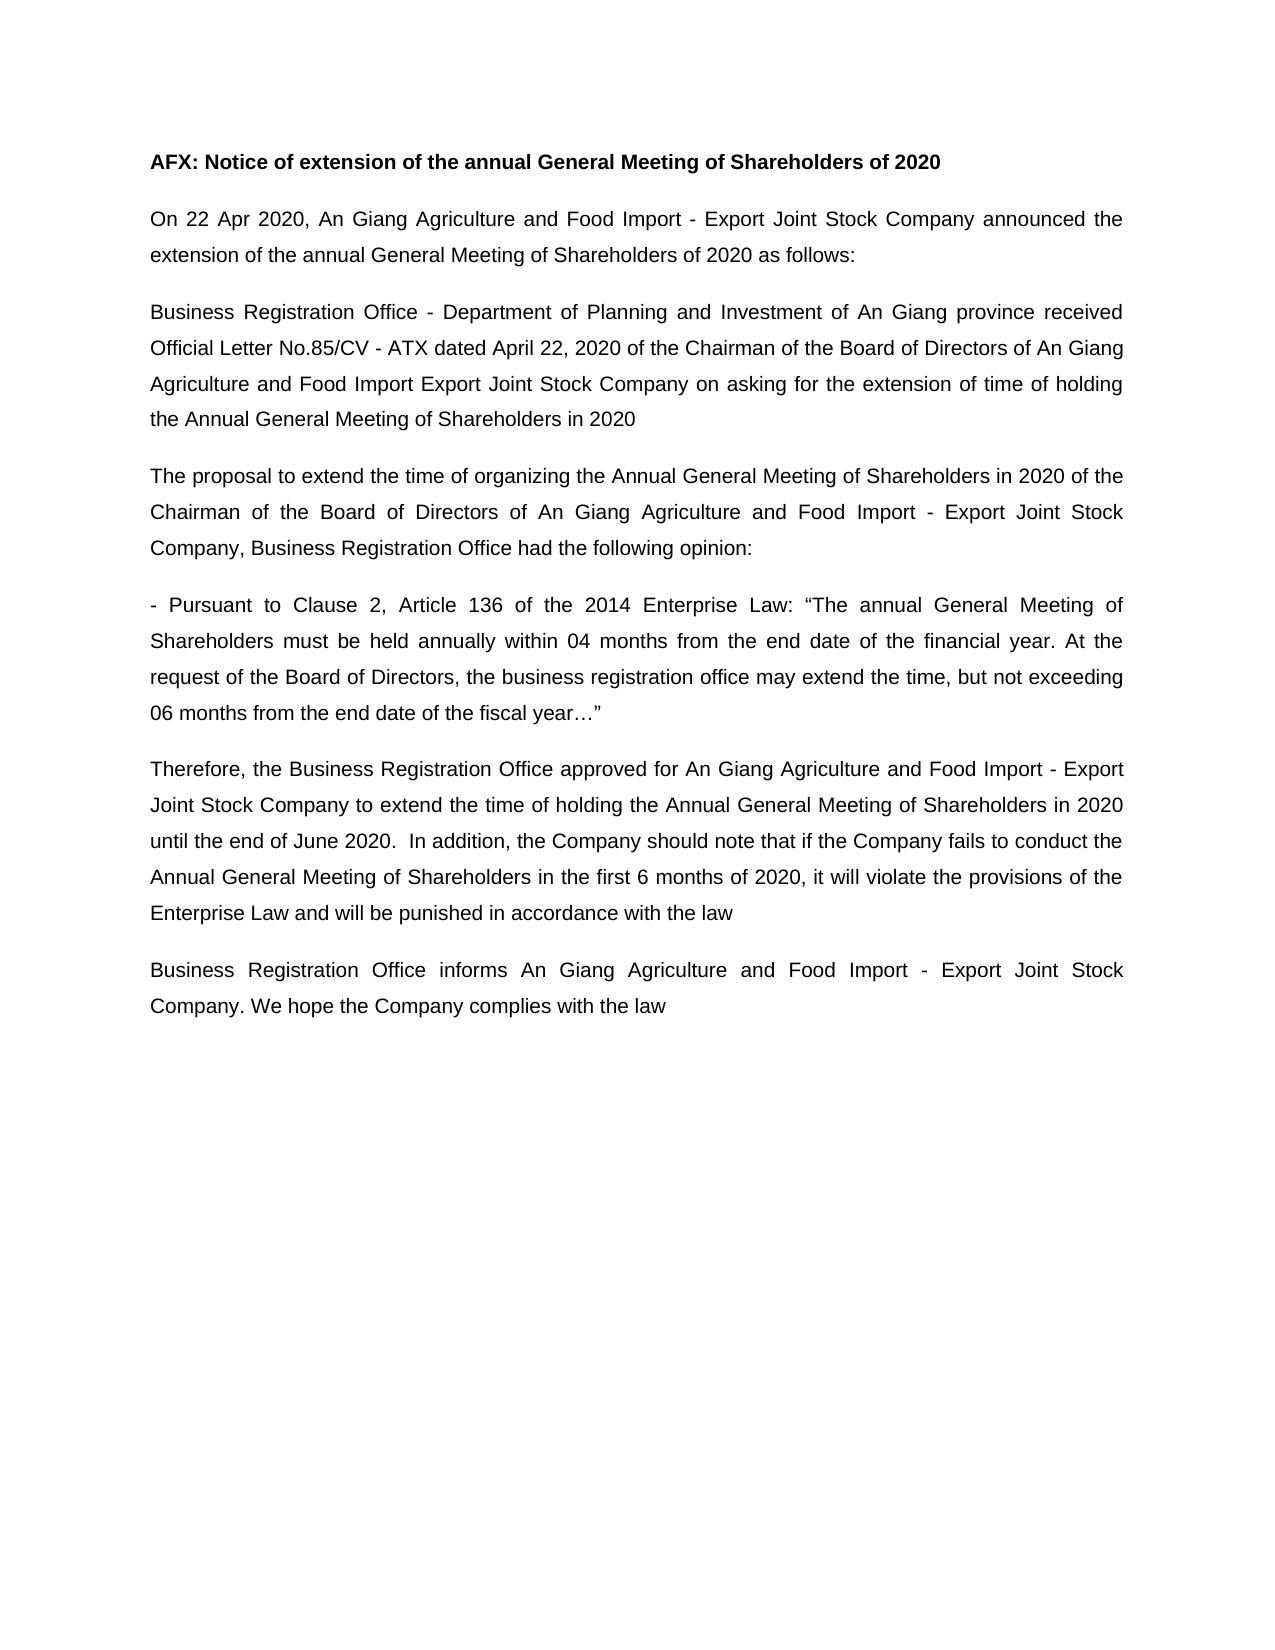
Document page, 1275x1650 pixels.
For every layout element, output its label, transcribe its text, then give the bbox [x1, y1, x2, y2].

text - Pursuant to Clause 2, Article 136 of the 2014 Enterprise Law: “The annual General Meeting of Shareholders must be held annually within 04 months from the end date of the financial year. At the request of the Board of Directors, the business registration office may extend the time, but not exceeding 06 months from the end date of the fiscal year…” [150, 593, 1125, 724]
text On 22 Apr 2020, An Giang Agriculture and Food Import - Export Joint Stock Company announced the extension of the annual General Meeting of Shareholders of 2020 as follows: [150, 207, 1125, 267]
text Business Registration Office informs An Giang Agriculture and Food Import - Export Joint Stock Company. We hope the Company complies with the law [150, 958, 1125, 1018]
text Business Registration Office - Department of Planning and Investment of An Giang province received Official Letter No.85/CV - ATX dated April 22, 2020 of the Chairman of the Board of Directors of An Giang Agriculture and Food Import Export Joint Stock Company on asking for the extension of time of holding the Annual General Meeting of Shareholders in 2020 [150, 299, 1125, 431]
text AFX: Notice of extension of the annual General Meeting of Shareholders of 2020 [150, 150, 1125, 174]
text Therefore, the Business Registration Office approved for An Giang Agriculture and Food Import - Export Joint Stock Company to extend the time of holding the Annual General Meeting of Shareholders in 2020 until the end of June 2020. In addition, the Company should note that if the Company fails to conduct the Annual General Meeting of Shareholders in the first 6 months of 2020, it will violate the provisions of the Enterprise Law and will be punished in accordance with the law [150, 757, 1125, 925]
text The proposal to extend the time of organizing the Annual General Meeting of Shareholders in 2020 of the Chairman of the Board of Directors of An Giang Agriculture and Food Import - Export Joint Stock Company, Business Registration Office had the following opinion: [150, 464, 1125, 560]
